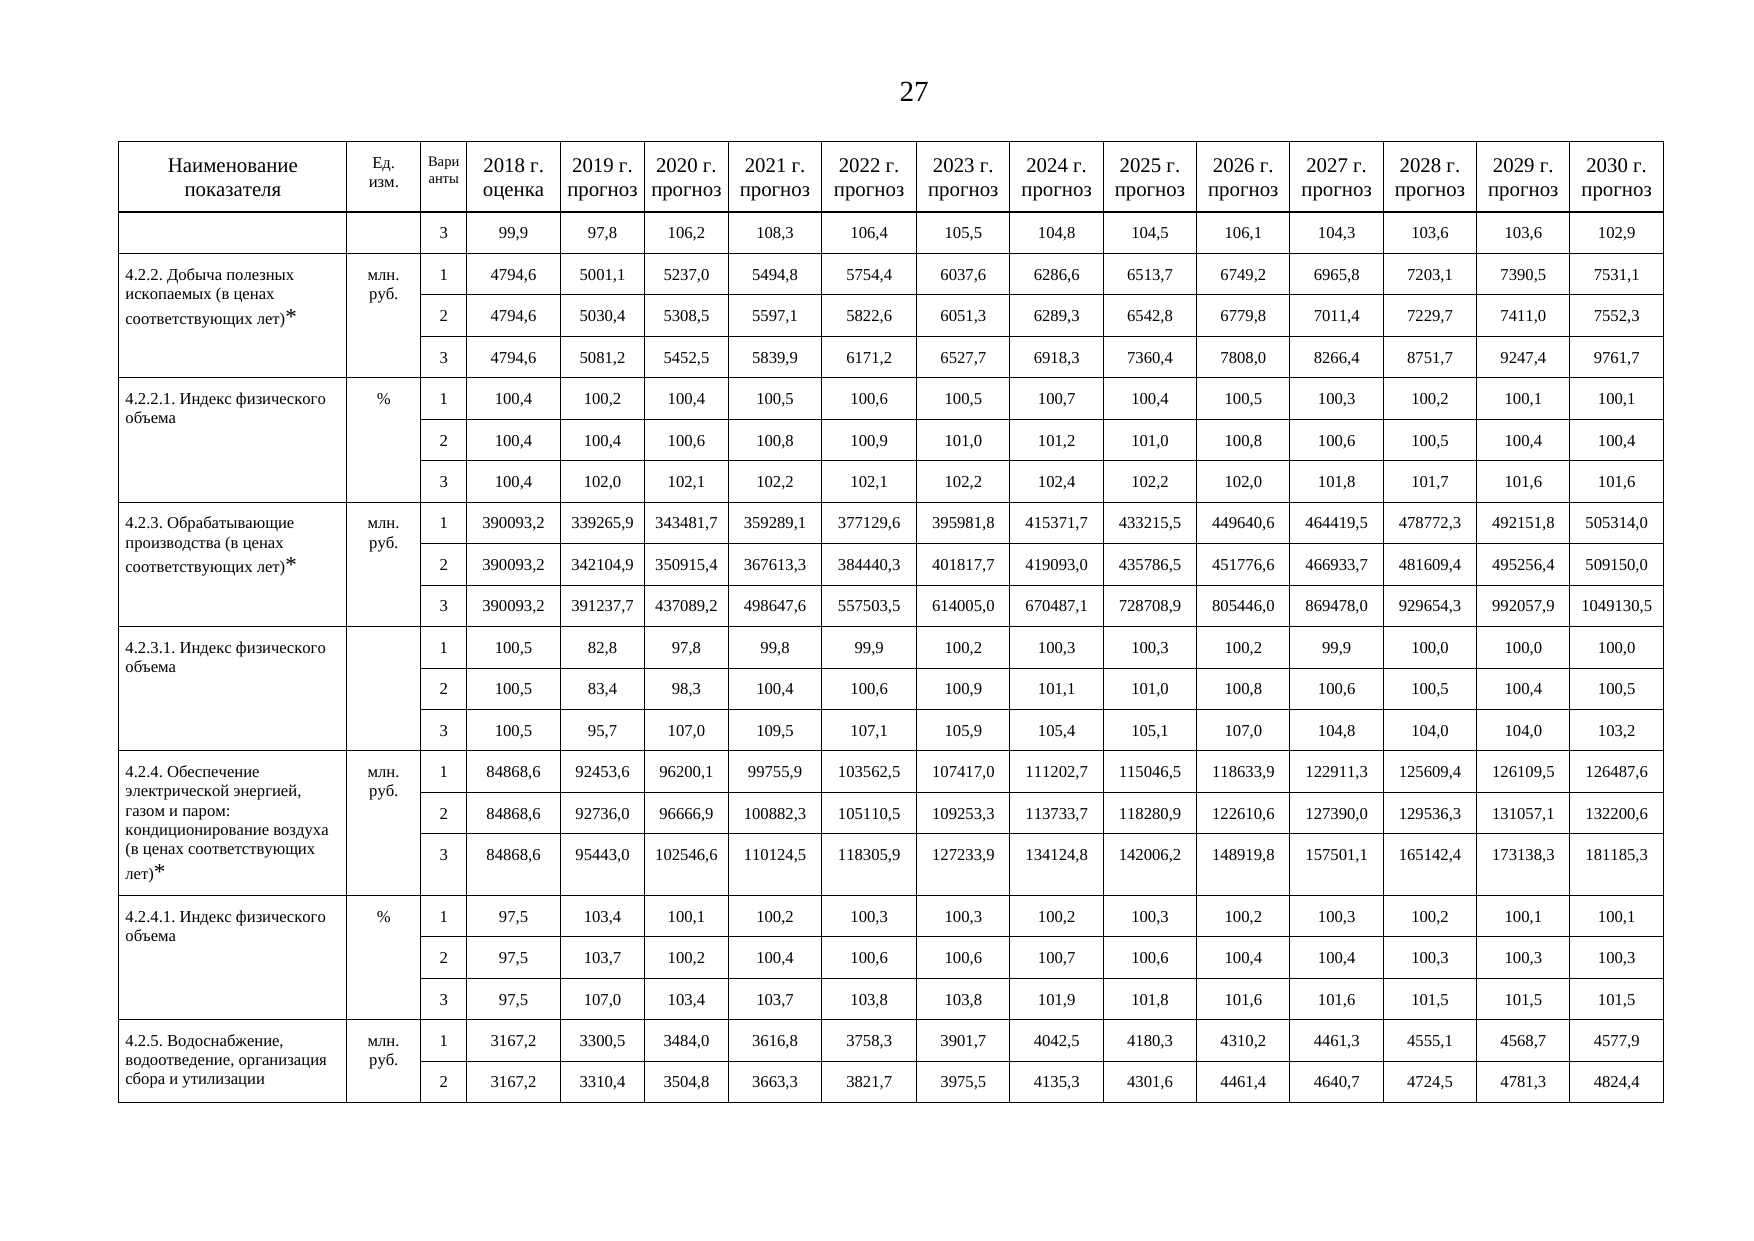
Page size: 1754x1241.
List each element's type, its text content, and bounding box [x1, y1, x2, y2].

table_cell 100,5 [1384, 669, 1476, 709]
table_cell 103,6 [1384, 213, 1476, 253]
table_cell 6749,2 [1197, 254, 1289, 294]
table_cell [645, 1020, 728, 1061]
table_cell 118280,9 [1104, 793, 1196, 833]
table_header 2018 г. оценка [467, 142, 560, 211]
table_cell 6965,8 [1290, 254, 1383, 294]
table_cell млн. руб. [347, 254, 420, 377]
table_cell 614005,0 [917, 586, 1009, 626]
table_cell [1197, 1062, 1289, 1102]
table_cell 97,5 [467, 937, 560, 978]
table_cell 4794,6 [467, 295, 560, 336]
table_cell 6779,8 [1197, 295, 1289, 336]
table_cell 3 [421, 834, 466, 895]
table_cell 4794,6 [467, 254, 560, 294]
table_cell 433215,5 [1104, 503, 1196, 543]
table_cell 359289,1 [729, 503, 821, 543]
table_cell 118305,9 [822, 834, 916, 895]
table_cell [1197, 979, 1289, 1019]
table_cell 100,2 [561, 378, 644, 419]
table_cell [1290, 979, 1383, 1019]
table_cell 100882,3 [729, 793, 821, 833]
table_cell 96200,1 [645, 751, 728, 792]
table_cell 557503,5 [822, 586, 916, 626]
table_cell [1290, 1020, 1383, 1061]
table_cell 8266,4 [1290, 337, 1383, 377]
table_cell 129536,3 [1384, 793, 1476, 833]
table_cell 6918,3 [1010, 337, 1103, 377]
table_cell [347, 627, 420, 750]
table_cell 104,5 [1104, 213, 1196, 253]
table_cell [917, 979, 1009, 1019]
table_cell 126487,6 [1570, 751, 1663, 792]
table_cell 100,5 [1197, 378, 1289, 419]
table_cell % [347, 896, 420, 1019]
table_cell 5308,5 [645, 295, 728, 336]
table_cell 100,2 [1010, 896, 1103, 936]
table_cell млн. руб. [347, 751, 420, 895]
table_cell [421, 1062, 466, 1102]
table_cell 1 [421, 378, 466, 419]
table_cell 99,9 [1290, 627, 1383, 667]
table_cell 99,9 [467, 213, 560, 253]
table_cell 4.2.2.1. Индекс физического объема [119, 378, 346, 502]
table_cell % [347, 378, 420, 502]
table_cell 181185,3 [1570, 834, 1663, 895]
table_cell 100,2 [917, 627, 1009, 667]
table_cell 99755,9 [729, 751, 821, 792]
table_cell 92736,0 [561, 793, 644, 833]
table_cell 101,1 [1010, 669, 1103, 709]
table_header 2019 г. прогноз [561, 142, 644, 211]
table_cell 110124,5 [729, 834, 821, 895]
table_cell 100,5 [467, 710, 560, 750]
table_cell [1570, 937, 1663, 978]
table_cell 7203,1 [1384, 254, 1476, 294]
table_cell 505314,0 [1570, 503, 1663, 543]
table_cell 104,8 [1290, 710, 1383, 750]
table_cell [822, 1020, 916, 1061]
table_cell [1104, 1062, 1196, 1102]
table_cell 6286,6 [1010, 254, 1103, 294]
table_cell 498647,6 [729, 586, 821, 626]
table_cell 100,0 [1570, 627, 1663, 667]
table_header 2030 г. прогноз [1570, 142, 1663, 211]
table_cell 157501,1 [1290, 834, 1383, 895]
table_cell 437089,2 [645, 586, 728, 626]
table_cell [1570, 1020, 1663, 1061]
table_cell 390093,2 [467, 586, 560, 626]
table_header Ед. изм. [347, 142, 420, 211]
table_cell 992057,9 [1477, 586, 1569, 626]
table_cell 4.2.3.1. Индекс физического объема [119, 627, 346, 750]
table_cell 1 [421, 751, 466, 792]
table_cell 97,5 [467, 896, 560, 936]
table_cell 481609,4 [1384, 544, 1476, 584]
table_cell 395981,8 [917, 503, 1009, 543]
table_cell 113733,7 [1010, 793, 1103, 833]
table_cell 4.2.4.1. Индекс физического объема [119, 896, 346, 1019]
table_cell 5839,9 [729, 337, 821, 377]
table_cell 339265,9 [561, 503, 644, 543]
table_cell 5597,1 [729, 295, 821, 336]
table_cell 100,3 [1104, 896, 1196, 936]
table_cell 103,7 [561, 937, 644, 978]
table_cell 101,0 [1104, 420, 1196, 460]
table_cell 1 [421, 254, 466, 294]
table_cell 415371,7 [1010, 503, 1103, 543]
table_header 2027 г. прогноз [1290, 142, 1383, 211]
table_cell 101,6 [1570, 461, 1663, 502]
table_cell 419093,0 [1010, 544, 1103, 584]
table_cell 384440,3 [822, 544, 916, 584]
table_cell 6542,8 [1104, 295, 1196, 336]
table_cell 122610,6 [1197, 793, 1289, 833]
table_cell 100,5 [1570, 669, 1663, 709]
table_cell 1049130,5 [1570, 586, 1663, 626]
table_cell 109253,3 [917, 793, 1009, 833]
table_cell 107417,0 [917, 751, 1009, 792]
table_cell 2 [421, 793, 466, 833]
table_cell 107,0 [1197, 710, 1289, 750]
table_cell 122911,3 [1290, 751, 1383, 792]
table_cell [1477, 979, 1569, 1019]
table_cell 97,8 [645, 627, 728, 667]
table_cell 103562,5 [822, 751, 916, 792]
table_cell 100,2 [1384, 378, 1476, 419]
table_cell 9761,7 [1570, 337, 1663, 377]
table_cell 102,2 [1104, 461, 1196, 502]
table_cell 100,5 [467, 627, 560, 667]
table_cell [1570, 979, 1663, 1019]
table_cell 106,4 [822, 213, 916, 253]
table_cell 100,2 [1197, 627, 1289, 667]
table_header Наименование показателя [119, 142, 346, 211]
table_cell 1 [421, 627, 466, 667]
table_cell 478772,3 [1384, 503, 1476, 543]
table_cell 5452,5 [645, 337, 728, 377]
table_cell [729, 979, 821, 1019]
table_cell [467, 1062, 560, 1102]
table_cell 492151,8 [1477, 503, 1569, 543]
table_cell 165142,4 [1384, 834, 1476, 895]
table_cell 101,2 [1010, 420, 1103, 460]
table_cell 100,6 [1290, 669, 1383, 709]
table_cell 100,6 [1290, 420, 1383, 460]
table_cell 83,4 [561, 669, 644, 709]
table_cell 102,2 [729, 461, 821, 502]
table_cell 100,3 [822, 896, 916, 936]
table_cell 84868,6 [467, 834, 560, 895]
table_cell 111202,7 [1010, 751, 1103, 792]
table_cell 99,8 [729, 627, 821, 667]
table_cell 100,7 [1010, 937, 1103, 978]
table_cell 100,3 [1104, 627, 1196, 667]
table_cell 343481,7 [645, 503, 728, 543]
table_cell 84868,6 [467, 751, 560, 792]
table_cell 108,3 [729, 213, 821, 253]
table_cell 929654,3 [1384, 586, 1476, 626]
table_cell 9247,4 [1477, 337, 1569, 377]
table_cell 100,5 [917, 378, 1009, 419]
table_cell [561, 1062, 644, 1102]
table_cell 102,2 [917, 461, 1009, 502]
table_cell 101,8 [1290, 461, 1383, 502]
table_header 2029 г. прогноз [1477, 142, 1569, 211]
table_cell 3 [421, 337, 466, 377]
table_cell 132200,6 [1570, 793, 1663, 833]
table_cell 104,0 [1384, 710, 1476, 750]
table_cell 100,6 [822, 378, 916, 419]
table_cell 342104,9 [561, 544, 644, 584]
table_cell 100,4 [1570, 420, 1663, 460]
table_cell 2 [421, 295, 466, 336]
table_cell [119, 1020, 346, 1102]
table_cell 100,3 [1384, 937, 1476, 978]
table_cell 100,6 [822, 669, 916, 709]
table_cell 5081,2 [561, 337, 644, 377]
table_cell 401817,7 [917, 544, 1009, 584]
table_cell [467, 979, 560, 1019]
table_cell 100,1 [645, 896, 728, 936]
table_cell 6037,6 [917, 254, 1009, 294]
table_cell 7411,0 [1477, 295, 1569, 336]
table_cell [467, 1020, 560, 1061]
table_cell 5494,8 [729, 254, 821, 294]
table_header 2026 г. прогноз [1197, 142, 1289, 211]
table_cell 7360,4 [1104, 337, 1196, 377]
table_cell 7011,4 [1290, 295, 1383, 336]
table_cell 99,9 [822, 627, 916, 667]
table_cell 3 [421, 586, 466, 626]
table_cell 109,5 [729, 710, 821, 750]
table_cell 7531,1 [1570, 254, 1663, 294]
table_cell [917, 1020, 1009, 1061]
table_cell 391237,7 [561, 586, 644, 626]
table_cell 449640,6 [1197, 503, 1289, 543]
table_cell 8751,7 [1384, 337, 1476, 377]
table_header 2028 г. прогноз [1384, 142, 1476, 211]
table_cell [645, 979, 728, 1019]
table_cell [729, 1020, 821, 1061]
table_cell 105,4 [1010, 710, 1103, 750]
table_header 2025 г. прогноз [1104, 142, 1196, 211]
table_header 2022 г. прогноз [822, 142, 916, 211]
table_cell 5237,0 [645, 254, 728, 294]
table_cell 100,3 [917, 896, 1009, 936]
table_cell 100,2 [729, 896, 821, 936]
table_cell 96666,9 [645, 793, 728, 833]
table_cell 6171,2 [822, 337, 916, 377]
table_cell 101,6 [1477, 461, 1569, 502]
table_cell 100,2 [645, 937, 728, 978]
table_cell 102,0 [1197, 461, 1289, 502]
table_cell 100,6 [822, 937, 916, 978]
table_cell 7390,5 [1477, 254, 1569, 294]
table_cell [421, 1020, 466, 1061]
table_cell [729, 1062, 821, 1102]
table_cell 134124,8 [1010, 834, 1103, 895]
table_cell 100,5 [467, 669, 560, 709]
table_cell 100,2 [1384, 896, 1476, 936]
table_cell 100,4 [467, 461, 560, 502]
table_cell 100,1 [1570, 378, 1663, 419]
table_cell 4.2.3. Обрабатывающие производства (в ценах соответствующих лет)* [119, 503, 346, 626]
table_cell 2 [421, 669, 466, 709]
table_cell 100,2 [1197, 896, 1289, 936]
table_cell 131057,1 [1477, 793, 1569, 833]
table_cell 4.2.4. Обеспечение электрической энергией, газом и паром: кондиционирование воздуха (в ценах соответствующих лет)* [119, 751, 346, 895]
table_cell 98,3 [645, 669, 728, 709]
table_cell 82,8 [561, 627, 644, 667]
table_cell 106,2 [645, 213, 728, 253]
table_cell 173138,3 [1477, 834, 1569, 895]
table_cell 7552,3 [1570, 295, 1663, 336]
table_cell 435786,5 [1104, 544, 1196, 584]
table_cell 100,4 [729, 937, 821, 978]
table_cell 367613,3 [729, 544, 821, 584]
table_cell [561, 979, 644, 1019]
table_header 2024 г. прогноз [1010, 142, 1103, 211]
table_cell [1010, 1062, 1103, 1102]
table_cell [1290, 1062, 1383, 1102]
table_cell 100,4 [1477, 420, 1569, 460]
table_cell 103,4 [561, 896, 644, 936]
table_cell млн. руб. [347, 503, 420, 626]
table_cell 97,8 [561, 213, 644, 253]
table_cell 100,7 [1010, 378, 1103, 419]
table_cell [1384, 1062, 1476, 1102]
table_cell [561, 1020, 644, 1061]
table_cell 125609,4 [1384, 751, 1476, 792]
table_cell 105,9 [917, 710, 1009, 750]
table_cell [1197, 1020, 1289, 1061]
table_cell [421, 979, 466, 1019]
table_cell 3 [421, 461, 466, 502]
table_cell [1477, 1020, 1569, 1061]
table_cell 670487,1 [1010, 586, 1103, 626]
table_cell 100,6 [1104, 937, 1196, 978]
table_cell 100,3 [1290, 896, 1383, 936]
table_cell 6527,7 [917, 337, 1009, 377]
table_cell 4.2.2. Добыча полезных ископаемых (в ценах соответствующих лет)* [119, 254, 346, 377]
table_cell 105110,5 [822, 793, 916, 833]
table_cell 101,7 [1384, 461, 1476, 502]
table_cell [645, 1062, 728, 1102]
table_cell 5822,6 [822, 295, 916, 336]
table_cell 106,1 [1197, 213, 1289, 253]
table_cell 5754,4 [822, 254, 916, 294]
table_cell 103,6 [1477, 213, 1569, 253]
table_cell 104,3 [1290, 213, 1383, 253]
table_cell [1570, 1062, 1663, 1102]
table_cell 1 [421, 896, 466, 936]
table_cell 101,0 [1104, 669, 1196, 709]
table_cell 6289,3 [1010, 295, 1103, 336]
table_cell 100,4 [1290, 937, 1383, 978]
table_cell 103,2 [1570, 710, 1663, 750]
table_cell 102,1 [822, 461, 916, 502]
table_cell 100,4 [1104, 378, 1196, 419]
table_cell 5001,1 [561, 254, 644, 294]
table_cell 7808,0 [1197, 337, 1289, 377]
table_cell 100,3 [1290, 378, 1383, 419]
table_cell 105,5 [917, 213, 1009, 253]
table_cell 100,4 [729, 669, 821, 709]
table_cell 805446,0 [1197, 586, 1289, 626]
table_cell 100,4 [645, 378, 728, 419]
table_cell 102,1 [645, 461, 728, 502]
table_cell 84868,6 [467, 793, 560, 833]
table_cell 100,1 [1477, 896, 1569, 936]
table_cell 104,0 [1477, 710, 1569, 750]
table_cell 728708,9 [1104, 586, 1196, 626]
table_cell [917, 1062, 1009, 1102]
table_cell 148919,8 [1197, 834, 1289, 895]
table_cell 100,4 [561, 420, 644, 460]
table_header 2020 г. прогноз [645, 142, 728, 211]
table_cell 102,4 [1010, 461, 1103, 502]
table_cell 101,0 [917, 420, 1009, 460]
table_cell 100,1 [1477, 378, 1569, 419]
table_cell 2 [421, 420, 466, 460]
table_cell 104,8 [1010, 213, 1103, 253]
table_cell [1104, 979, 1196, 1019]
table_cell 390093,2 [467, 544, 560, 584]
table_cell 95443,0 [561, 834, 644, 895]
table_cell 102546,6 [645, 834, 728, 895]
table_cell 4794,6 [467, 337, 560, 377]
table_cell 869478,0 [1290, 586, 1383, 626]
table_cell 142006,2 [1104, 834, 1196, 895]
table_cell 377129,6 [822, 503, 916, 543]
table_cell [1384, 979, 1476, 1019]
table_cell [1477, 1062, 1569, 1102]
table_cell 100,6 [645, 420, 728, 460]
table_cell 100,3 [1010, 627, 1103, 667]
table_cell 100,8 [729, 420, 821, 460]
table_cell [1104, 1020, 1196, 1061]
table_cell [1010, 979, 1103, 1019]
table_cell 3 [421, 213, 466, 253]
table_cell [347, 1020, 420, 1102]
table_cell 127390,0 [1290, 793, 1383, 833]
table_cell 390093,2 [467, 503, 560, 543]
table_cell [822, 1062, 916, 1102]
table_header 2023 г. прогноз [917, 142, 1009, 211]
table_cell 7229,7 [1384, 295, 1476, 336]
table_cell 100,8 [1197, 420, 1289, 460]
table_cell 102,9 [1570, 213, 1663, 253]
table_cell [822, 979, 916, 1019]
table_cell 100,0 [1384, 627, 1476, 667]
table_cell 100,4 [467, 378, 560, 419]
table_cell 100,4 [1477, 669, 1569, 709]
table_cell 2 [421, 544, 466, 584]
table_cell 5030,4 [561, 295, 644, 336]
table_cell 95,7 [561, 710, 644, 750]
table_cell 2 [421, 937, 466, 978]
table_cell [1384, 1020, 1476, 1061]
table_cell 100,5 [729, 378, 821, 419]
table_cell 92453,6 [561, 751, 644, 792]
table_header 2021 г. прогноз [729, 142, 821, 211]
table_cell 115046,5 [1104, 751, 1196, 792]
table_cell 100,5 [1384, 420, 1476, 460]
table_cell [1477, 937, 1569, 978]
table_cell 6051,3 [917, 295, 1009, 336]
table_cell 464419,5 [1290, 503, 1383, 543]
table_cell 100,1 [1570, 896, 1663, 936]
table_cell 6513,7 [1104, 254, 1196, 294]
table_cell 107,1 [822, 710, 916, 750]
table_cell 451776,6 [1197, 544, 1289, 584]
table_cell 100,9 [822, 420, 916, 460]
table_cell 126109,5 [1477, 751, 1569, 792]
table_cell 100,6 [917, 937, 1009, 978]
table_cell 1 [421, 503, 466, 543]
table_cell 495256,4 [1477, 544, 1569, 584]
table_cell 118633,9 [1197, 751, 1289, 792]
table_cell 100,9 [917, 669, 1009, 709]
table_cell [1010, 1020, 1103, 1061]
table_cell 127233,9 [917, 834, 1009, 895]
table_cell 105,1 [1104, 710, 1196, 750]
table_cell 3 [421, 710, 466, 750]
table_header Вари анты [421, 142, 466, 211]
table_cell 509150,0 [1570, 544, 1663, 584]
table_cell 350915,4 [645, 544, 728, 584]
table_cell 100,8 [1197, 669, 1289, 709]
table_cell 102,0 [561, 461, 644, 502]
table_cell 100,4 [467, 420, 560, 460]
table_cell 107,0 [645, 710, 728, 750]
table_cell 100,4 [1197, 937, 1289, 978]
table_cell 466933,7 [1290, 544, 1383, 584]
table_cell 100,0 [1477, 627, 1569, 667]
